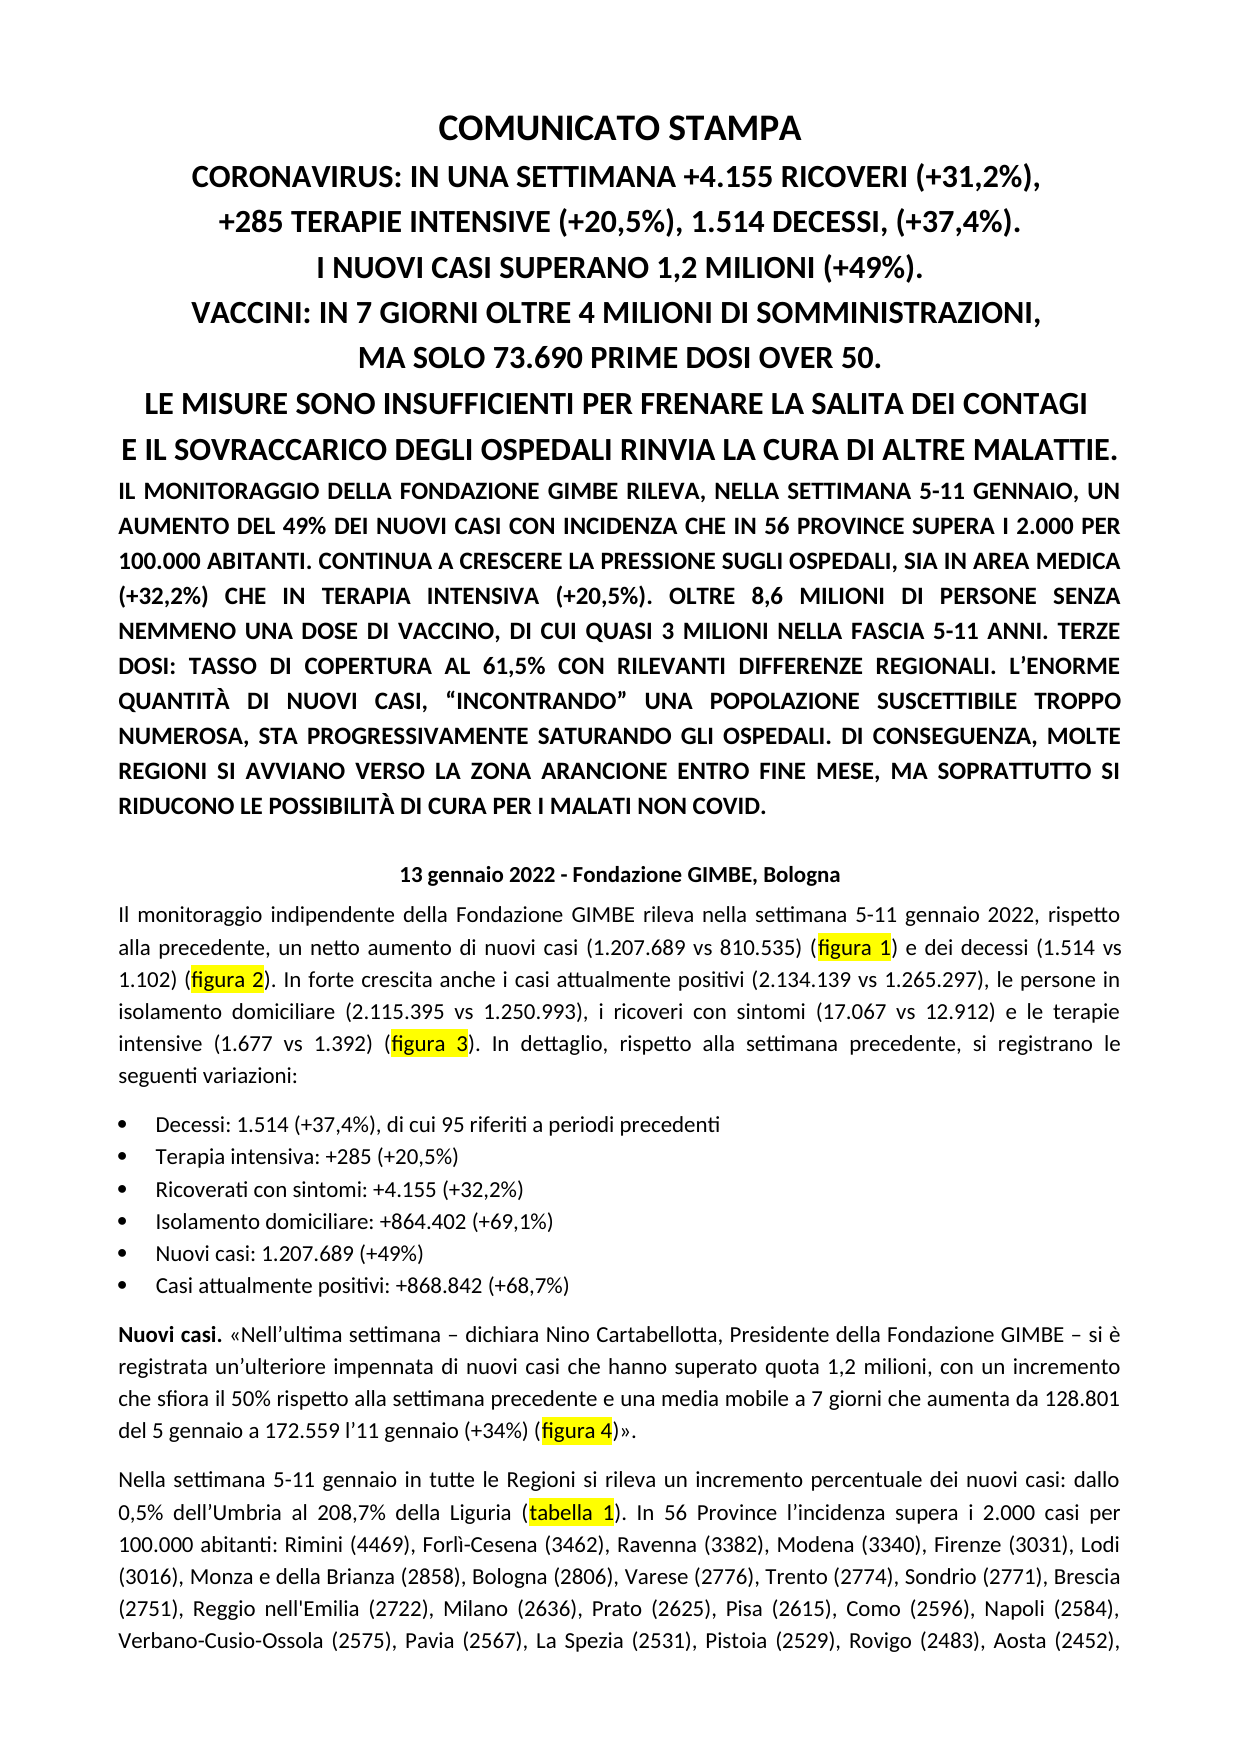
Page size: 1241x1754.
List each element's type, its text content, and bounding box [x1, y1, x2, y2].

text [118, 1466, 1122, 1654]
text 13 gennaio 2022 - Fondazione GIMBE, Bologna [118, 860, 1122, 888]
list Isolamento domiciliare: +864.402 (+69,1%) [118, 1207, 1122, 1235]
text Nuovi casi. «Nell’ultima settimana – dichiara Nino Cartabellotta, Presidente della Fondazione GIMBE – si è registrata un’ulteriore impennata di nuovi casi che hanno superato quota 1,2 milioni, con un incremento che sfiora il 50% rispetto alla settimana precedente e una media mobile a 7 giorni che aumenta da 128.801 del 5 gennaio a 172.559 l’11 gennaio (+34%) (figura 4)». [118, 1320, 1122, 1445]
text IL MONITORAGGIO DELLA FONDAZIONE GIMBE RILEVA, NELLA SETTIMANA 5-11 GENNAIO, UN AUMENTO DEL 49% DEI NUOVI CASI CON INCIDENZA CHE IN 56 PROVINCE SUPERA I 2.000 PER 100.000 ABITANTI. CONTINUA A CRESCERE LA PRESSIONE SUGLI OSPEDALI, SIA IN AREA MEDICA (+32,2%) CHE IN TERAPIA INTENSIVA (+20,5%). OLTRE 8,6 MILIONI DI PERSONE SENZA NEMMENO UNA DOSE DI VACCINO, DI CUI QUASI 3 MILIONI NELLA FASCIA 5-11 ANNI. TERZE DOSI: TASSO DI COPERTURA AL 61,5% CON RILEVANTI DIFFERENZE REGIONALI. L’ENORME QUANTITÀ DI NUOVI CASI, “INCONTRANDO” UNA POPOLAZIONE SUSCETTIBILE TROPPO NUMEROSA, STA PROGRESSIVAMENTE SATURANDO GLI OSPEDALI. DI CONSEGUENZA, MOLTE REGIONI SI AVVIANO VERSO LA ZONA ARANCIONE ENTRO FINE MESE, MA SOPRATTUTTO SI RIDUCONO LE POSSIBILITÀ DI CURA PER I MALATI NON COVID. [118, 475, 1122, 821]
text COMUNICATO STAMPA [118, 103, 1122, 149]
list Terapia intensiva: +285 (+20,5%) [118, 1142, 1122, 1171]
list Decessi: 1.514 (+37,4%), di cui 95 riferiti a periodi precedenti [118, 1110, 1122, 1138]
list Casi attualmente positivi: +868.842 (+68,7%) [118, 1271, 1122, 1299]
list Nuovi casi: 1.207.689 (+49%) [118, 1239, 1122, 1267]
text LE MISURE SONO INSUFFICIENTI PER FRENARE LA SALITA DEI CONTAGI E IL SOVRACCARICO DEGLI OSPEDALI RINVIA LA CURA DI ALTRE MALATTIE. [118, 383, 1122, 469]
text VACCINI: IN 7 GIORNI OLTRE 4 MILIONI DI SOMMINISTRAZIONI, MA SOLO 73.690 PRIME DOSI OVER 50. [118, 292, 1122, 377]
text CORONAVIRUS: IN UNA SETTIMANA +4.155 RICOVERI (+31,2%), +285 TERAPIE INTENSIVE (+20,5%), 1.514 DECESSI, (+37,4%). I NUOVI CASI SUPERANO 1,2 MILIONI (+49%). [118, 156, 1122, 286]
text Il monitoraggio indipendente della Fondazione GIMBE rileva nella settimana 5-11 gennaio 2022, rispetto alla precedente, un netto aumento di nuovi casi (1.207.689 vs 810.535) (figura 1) e dei decessi (1.514 vs 1.102) (figura 2). In forte crescita anche i casi attualmente positivi (2.134.139 vs 1.265.297), le persone in isolamento domiciliare (2.115.395 vs 1.250.993), i ricoveri con sintomi (17.067 vs 12.912) e le terapie intensive (1.677 vs 1.392) (figura 3). In dettaglio, rispetto alla settimana precedente, si registrano le seguenti variazioni: [118, 901, 1122, 1089]
list Ricoverati con sintomi: +4.155 (+32,2%) [118, 1175, 1122, 1203]
